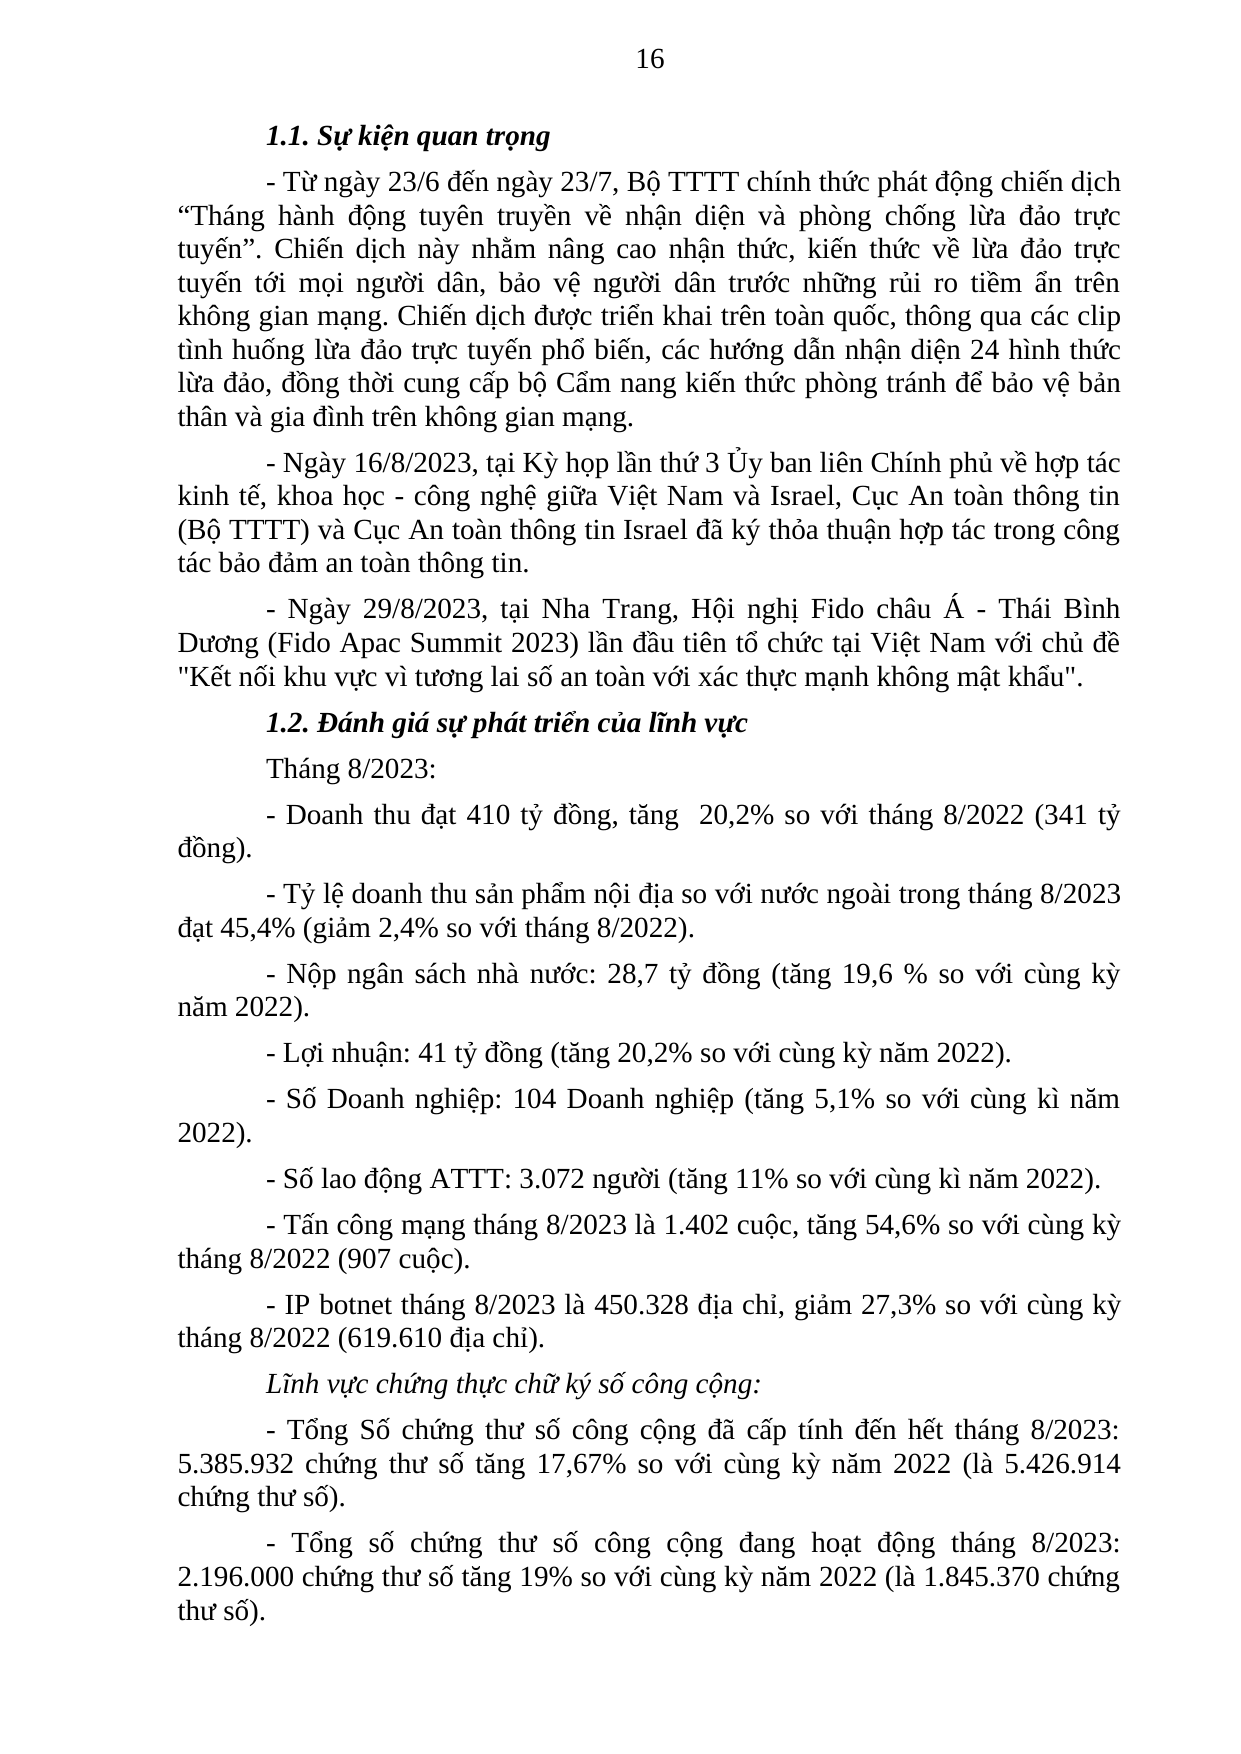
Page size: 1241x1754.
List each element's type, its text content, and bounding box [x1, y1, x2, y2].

text - Tổng Số chứng thư số công cộng đã cấp tính đến hết tháng 8/2023: 5.385.932 chứng thư số tăng 17,67% so với cùng kỳ năm 2022 (là 5.426.914 chứng thư số). [177, 1412, 1122, 1513]
text - IP botnet tháng 8/2023 là 450.328 địa chỉ, giảm 27,3% so với cùng kỳ tháng 8/2022 (619.610 địa chỉ). [177, 1287, 1122, 1354]
text - Nộp ngân sách nhà nước: 28,7 tỷ đồng (tăng 19,6 % so với cùng kỳ năm 2022). [177, 956, 1122, 1023]
text - Số lao động ATTT: 3.072 người (tăng 11% so với cùng kì năm 2022). [177, 1161, 1122, 1195]
text - Tổng số chứng thư số công cộng đang hoạt động tháng 8/2023: 2.196.000 chứng thư số tăng 19% so với cùng kỳ năm 2022 (là 1.845.370 chứng thư số). [177, 1526, 1122, 1626]
text - Lợi nhuận: 41 tỷ đồng (tăng 20,2% so với cùng kỳ năm 2022). [177, 1036, 1122, 1069]
text - Ngày 29/8/2023, tại Nha Trang, Hội nghị Fido châu Á - Thái Bình Dương (Fido Apac Summit 2023) lần đầu tiên tổ chức tại Việt Nam với chủ đề "Kết nối khu vực vì tương lai số an toàn với xác thực mạnh không mật khẩu". [177, 592, 1122, 692]
text 1.2. Đánh giá sự phát triển của lĩnh vực [177, 705, 1122, 738]
text - Tấn công mạng tháng 8/2023 là 1.402 cuộc, tăng 54,6% so với cùng kỳ tháng 8/2022 (907 cuộc). [177, 1207, 1122, 1274]
text - Từ ngày 23/6 đến ngày 23/7, Bộ TTTT chính thức phát động chiến dịch “Tháng hành động tuyên truyền về nhận diện và phòng chống lừa đảo trực tuyến”. Chiến dịch này nhằm nâng cao nhận thức, kiến thức về lừa đảo trực tuyến tới mọi người dân, bảo vệ người dân trước những rủi ro tiềm ẩn trên không gian mạng. Chiến dịch được triển khai trên toàn quốc, thông qua các clip tình huống lừa đảo trực tuyến phổ biến, các hướng dẫn nhận diện 24 hình thức lừa đảo, đồng thời cung cấp bộ Cẩm nang kiến thức phòng tránh để bảo vệ bản thân và gia đình trên không gian mạng. [177, 164, 1122, 432]
text - Ngày 16/8/2023, tại Kỳ họp lần thứ 3 Ủy ban liên Chính phủ về hợp tác kinh tế, khoa học - công nghệ giữa Việt Nam và Israel, Cục An toàn thông tin (Bộ TTTT) và Cục An toàn thông tin Israel đã ký thỏa thuận hợp tác trong công tác bảo đảm an toàn thông tin. [177, 445, 1122, 579]
text - Doanh thu đạt 410 tỷ đồng, tăng 20,2% so với tháng 8/2022 (341 tỷ đồng). [177, 797, 1122, 864]
text 1.1. Sự kiện quan trọng [177, 118, 1122, 152]
text Lĩnh vực chứng thực chữ ký số công cộng: [177, 1366, 1122, 1400]
text Tháng 8/2023: [177, 751, 1122, 784]
text - Số Doanh nghiệp: 104 Doanh nghiệp (tăng 5,1% so với cùng kì năm 2022). [177, 1082, 1122, 1149]
text - Tỷ lệ doanh thu sản phẩm nội địa so với nước ngoài trong tháng 8/2023 đạt 45,4% (giảm 2,4% so với tháng 8/2022). [177, 876, 1122, 943]
